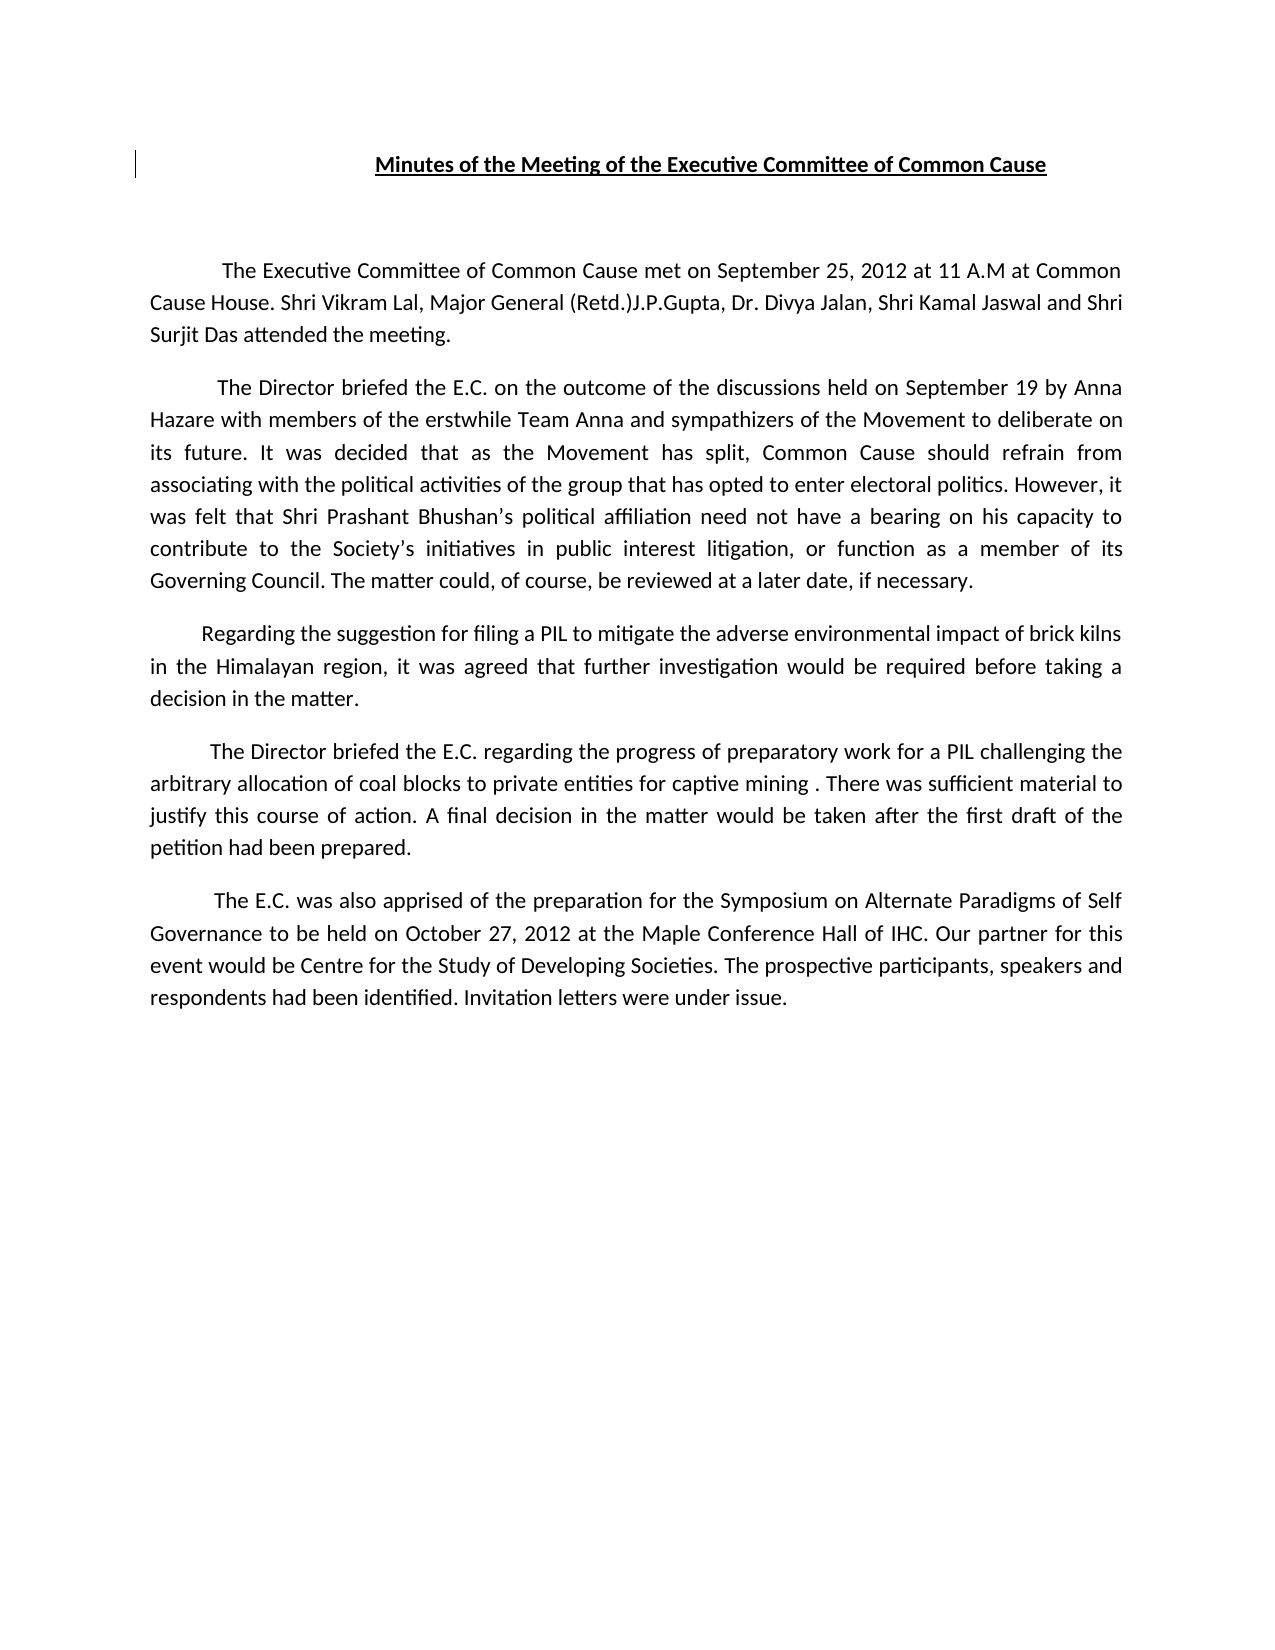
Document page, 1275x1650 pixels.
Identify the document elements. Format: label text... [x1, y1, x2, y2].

text The E.C. was also apprised of the preparation for the Symposium on Alternate Paradigms of Self Governance to be held on October 27, 2012 at the Maple Conference Hall of IHC. Our partner for this event would be Centre for the Study of Developing Societies. The prospective participants, speakers and respondents had been identified. Invitation letters were under issue. [150, 887, 1125, 1011]
text The Director briefed the E.C. on the outcome of the discussions held on September 19 by Anna Hazare with members of the erstwhile Team Anna and sympathizers of the Movement to deliberate on its future. It was decided that as the Movement has split, Common Cause should refrain from associating with the political activities of the group that has opted to enter electoral politics. However, it was felt that Shri Prashant Bhushan’s political affiliation need not have a bearing on his capacity to contribute to the Society’s initiatives in public interest litigation, or function as a member of its Governing Council. The matter could, of course, be reviewed at a later date, if necessary. [150, 373, 1125, 594]
text Minutes of the Meeting of the Executive Committee of Common Cause [300, 150, 1125, 178]
text The Executive Committee of Common Cause met on September 25, 2012 at 11 A.M at Common Cause House. Shri Vikram Lal, Major General (Retd.)J.P.Gupta, Dr. Divya Jalan, Shri Kamal Jaswal and Shri Surjit Das attended the meeting. [150, 256, 1125, 348]
text The Director briefed the E.C. regarding the progress of preparatory work for a PIL challenging the arbitrary allocation of coal blocks to private entities for captive mining . There was sufficient material to justify this course of action. A final decision in the matter would be taken after the first draft of the petition had been prepared. [150, 737, 1125, 862]
text Regarding the suggestion for filing a PIL to mitigate the adverse environmental impact of brick kilns in the Himalayan region, it was agreed that further investigation would be required before taking a decision in the matter. [150, 619, 1125, 712]
